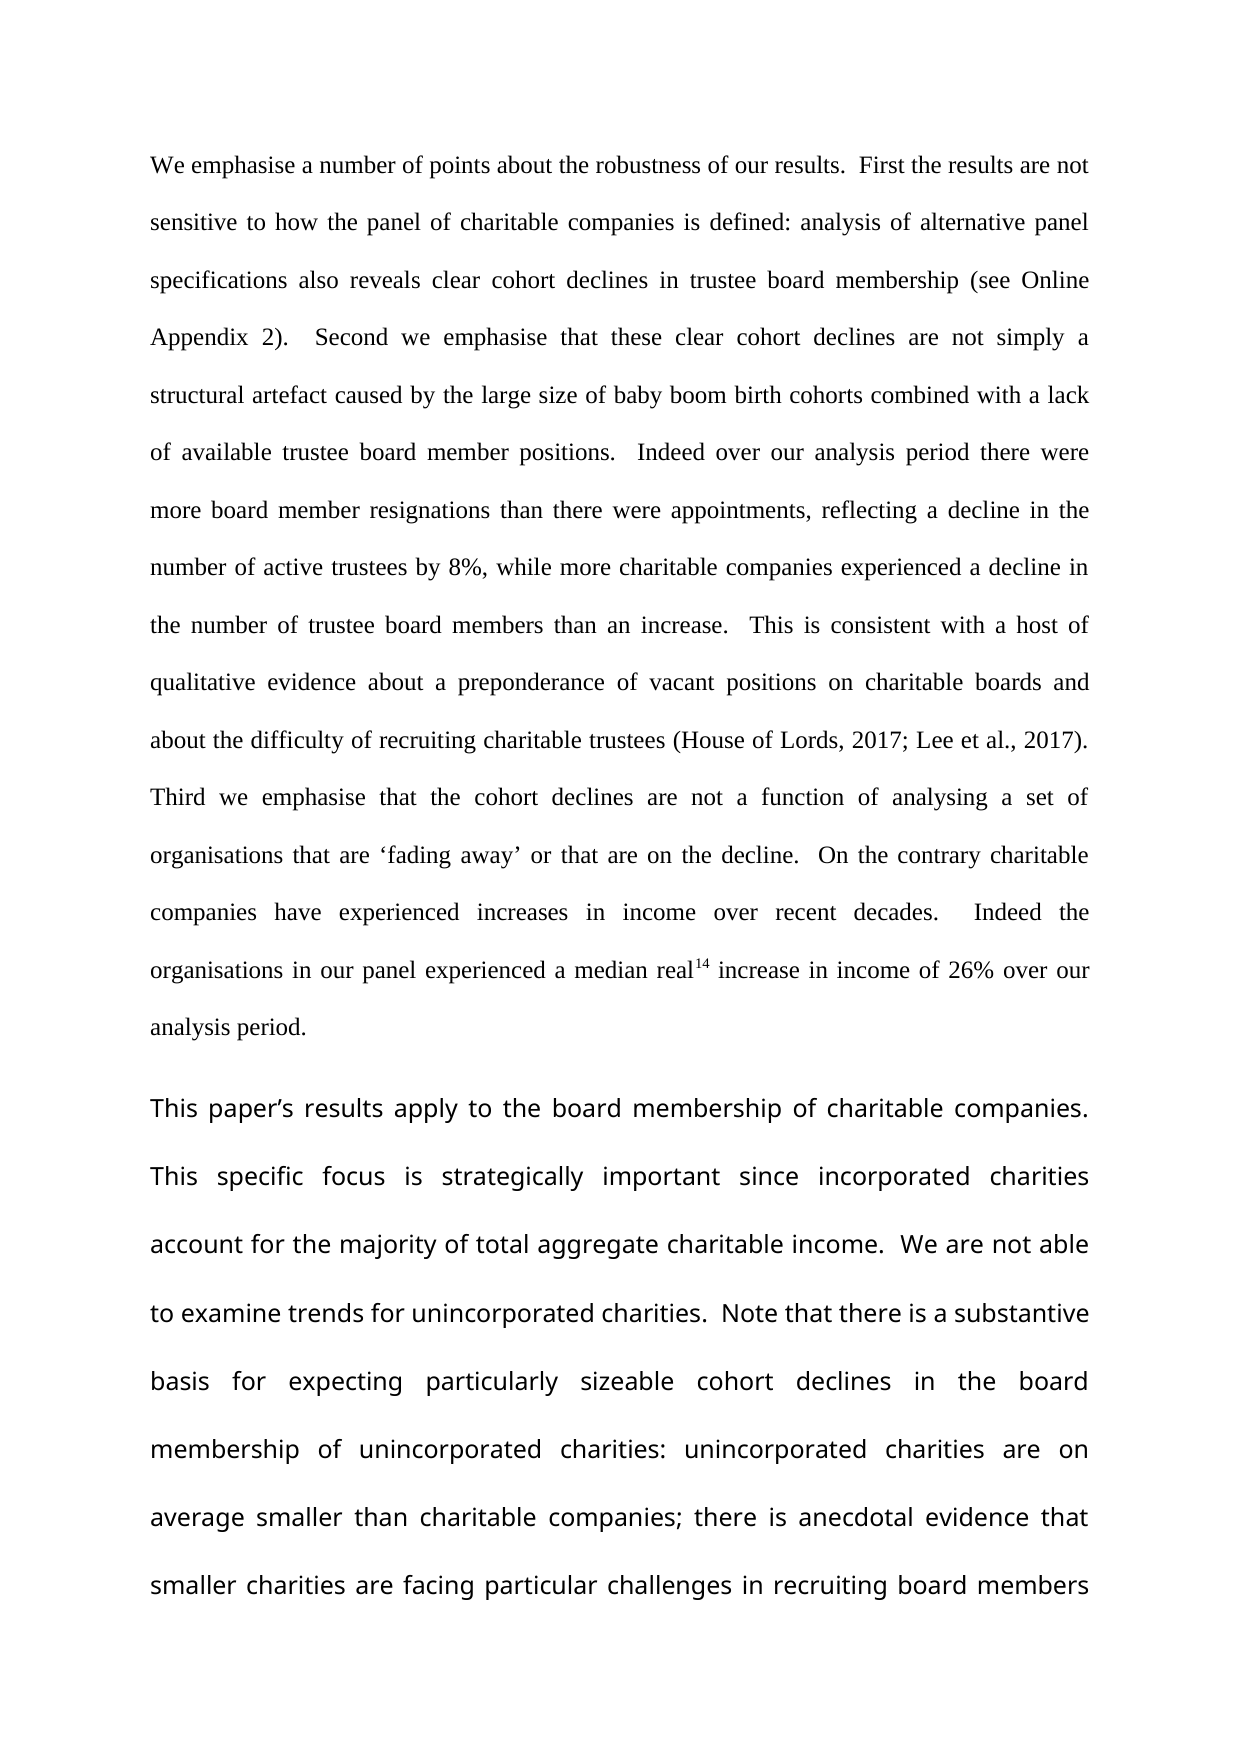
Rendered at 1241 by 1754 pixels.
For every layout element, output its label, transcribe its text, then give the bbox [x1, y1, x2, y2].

text We emphasise a number of points about the robustness of our results. First the results are not sensitive to how the panel of charitable companies is defined: analysis of alternative panel specifications also reveals clear cohort declines in trustee board membership (see Online Appendix 2). Second we emphasise that these clear cohort declines are not simply a structural artefact caused by the large size of baby boom birth cohorts combined with a lack of available trustee board member positions. Indeed over our analysis period there were more board member resignations than there were appointments, reflecting a decline in the number of active trustees by 8%, while more charitable companies experienced a decline in the number of trustee board members than an increase. This is consistent with a host of qualitative evidence about a preponderance of vacant positions on charitable boards and about the difficulty of recruiting charitable trustees (House of Lords, 2017; Lee et al., 2017). Third we emphasise that the cohort declines are not a function of analysing a set of organisations that are ‘fading away’ or that are on the decline. On the contrary charitable companies have experienced increases in income over recent decades. Indeed the organisations in our panel experienced a median real increase in income of 26% over our analysis period. [150, 150, 1090, 1041]
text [150, 1091, 1090, 1602]
